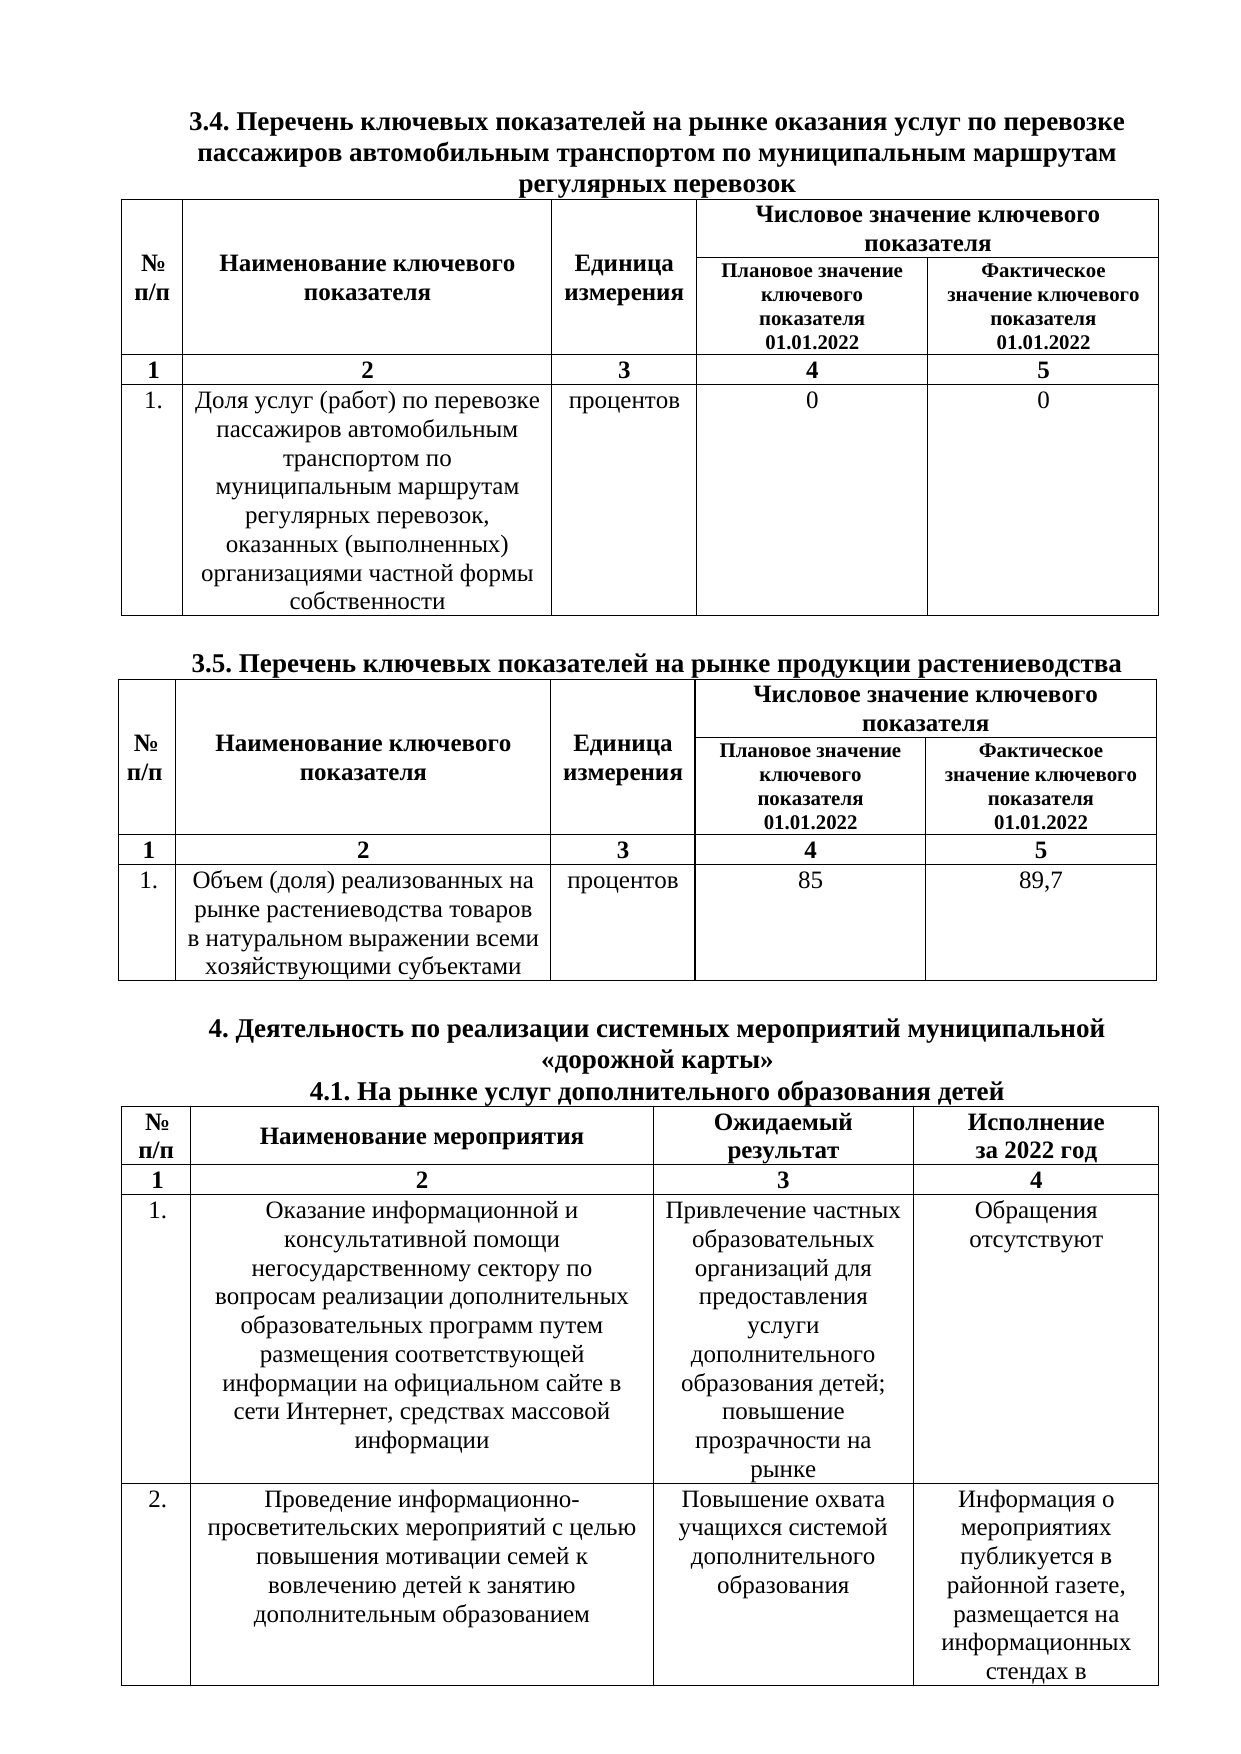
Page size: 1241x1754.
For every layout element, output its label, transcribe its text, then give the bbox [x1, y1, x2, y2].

table_header № п/п [119, 680, 175, 834]
table_cell 5 [928, 355, 1158, 384]
table_cell 1. [122, 385, 182, 615]
table_cell 89,7 [926, 865, 1156, 980]
table_header Наименование мероприятия [191, 1107, 653, 1164]
table_cell 4 [696, 835, 925, 864]
table_header Единица измерения [552, 200, 696, 354]
table_cell 1. [122, 1195, 190, 1483]
text 4. Деятельность по реализации системных мероприятий муниципальной [133, 1012, 1181, 1043]
table_header Ожидаемый результат [654, 1107, 913, 1164]
table_cell Фактическое значение ключевого показателя 01.01.2022 [928, 258, 1158, 354]
table_cell 4 [914, 1165, 1158, 1194]
table_cell Объем (доля) реализованных на рынке растениеводства товаров в натуральном выражении всеми хозяйствующими субъектами [176, 865, 550, 980]
table_cell 0 [928, 385, 1158, 615]
table_cell 3 [551, 835, 694, 864]
table_cell 2. [122, 1484, 190, 1685]
table_header № п/п [122, 1107, 190, 1164]
table_cell Оказание информационной и консультативной помощи негосударственному сектору по вопросам реализации дополнительных образовательных программ путем размещения соответствующей информации на официальном сайте в сети Интернет, средствах массовой информации [191, 1195, 653, 1483]
table_cell 1 [119, 835, 175, 864]
text «дорожной карты» [133, 1043, 1181, 1074]
table_cell Фактическое значение ключевого показателя 01.01.2022 [926, 738, 1156, 834]
table_header Наименование ключевого показателя [176, 680, 550, 834]
table_cell Плановое значение ключевого показателя 01.01.2022 [696, 738, 925, 834]
table_cell Привлечение частных образовательных организаций для предоставления услуги дополнительного образования детей; повышение прозрачности на рынке [654, 1195, 913, 1483]
table_cell 4 [697, 355, 927, 384]
table_cell 1. [119, 865, 175, 980]
text 4.1. На рынке услуг дополнительного образования детей [133, 1074, 1181, 1106]
table_cell 5 [926, 835, 1156, 864]
table_cell 2 [176, 835, 550, 864]
table_cell 85 [696, 865, 925, 980]
text 3.5. Перечень ключевых показателей на рынке продукции растениеводства [133, 647, 1181, 678]
list 3.4. Перечень ключевых показателей на рынке оказания услуг по перевозке пассажиров автомобильным транспортом по муниципальным маршрутам регулярных перевозок [133, 105, 1181, 198]
table_header № п/п [122, 200, 182, 354]
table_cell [654, 1484, 913, 1685]
table_cell 0 [697, 385, 927, 615]
table_header Числовое значение ключевого показателя [696, 680, 1156, 737]
table_cell процентов [552, 385, 696, 615]
table_cell 1 [122, 355, 182, 384]
table_header Наименование ключевого показателя [183, 200, 551, 354]
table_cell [191, 1484, 653, 1685]
table_cell 1 [122, 1165, 190, 1194]
table_cell 2 [191, 1165, 653, 1194]
table_cell процентов [551, 865, 694, 980]
table_header Исполнение за 2022 год [914, 1107, 1158, 1164]
table_cell 2 [183, 355, 551, 384]
table_cell Доля услуг (работ) по перевозке пассажиров автомобильным транспортом по муниципальным маршрутам регулярных перевозок, оказанных (выполненных) организациями частной формы собственности [183, 385, 551, 615]
table_cell 3 [654, 1165, 913, 1194]
table_cell 3 [552, 355, 696, 384]
table_cell Плановое значение ключевого показателя 01.01.2022 [697, 258, 927, 354]
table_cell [914, 1484, 1158, 1685]
table_header Числовое значение ключевого показателя [697, 200, 1158, 257]
table_header Единица измерения [551, 680, 694, 834]
table_cell Обращения отсутствуют [914, 1195, 1158, 1483]
